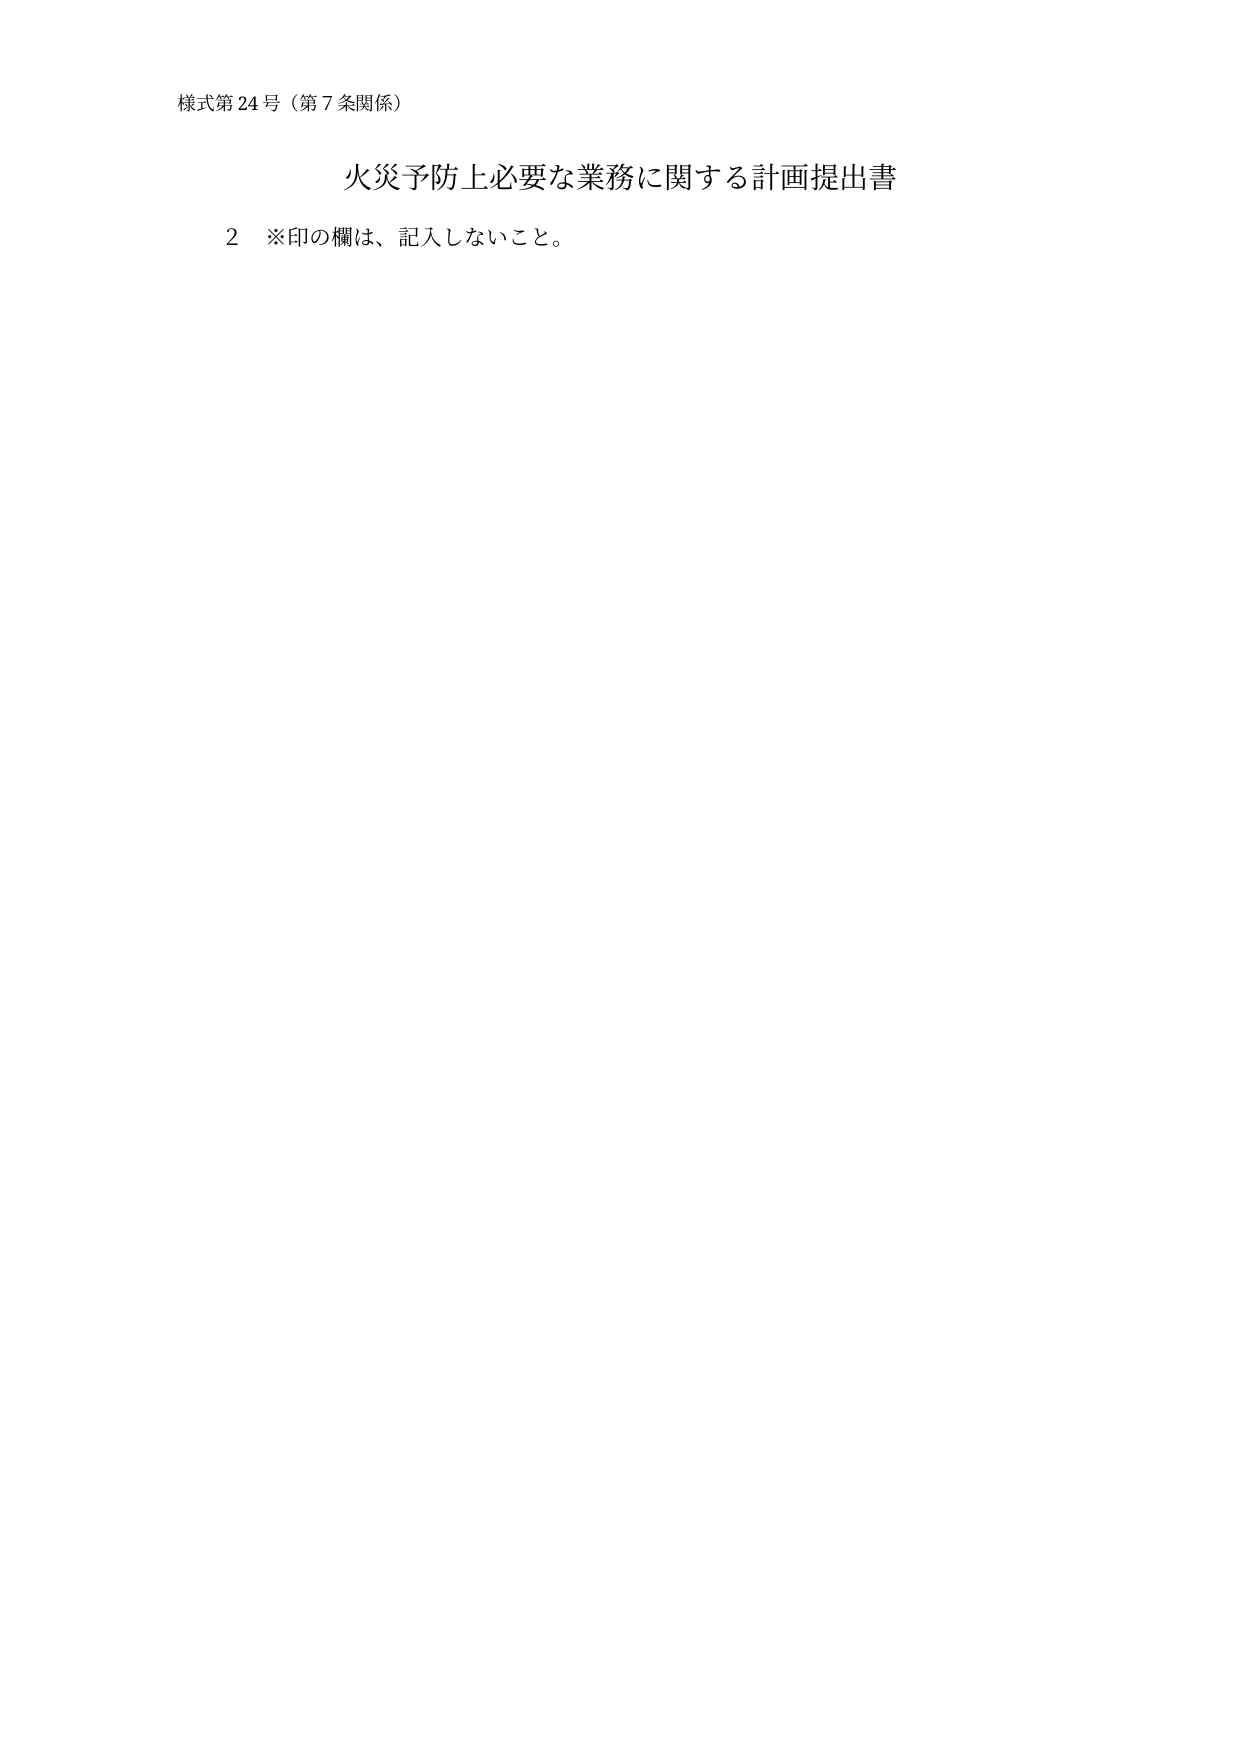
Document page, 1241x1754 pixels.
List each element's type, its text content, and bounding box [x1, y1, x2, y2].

text ２ ※印の欄は、記入しないこと。 [177, 217, 1063, 254]
